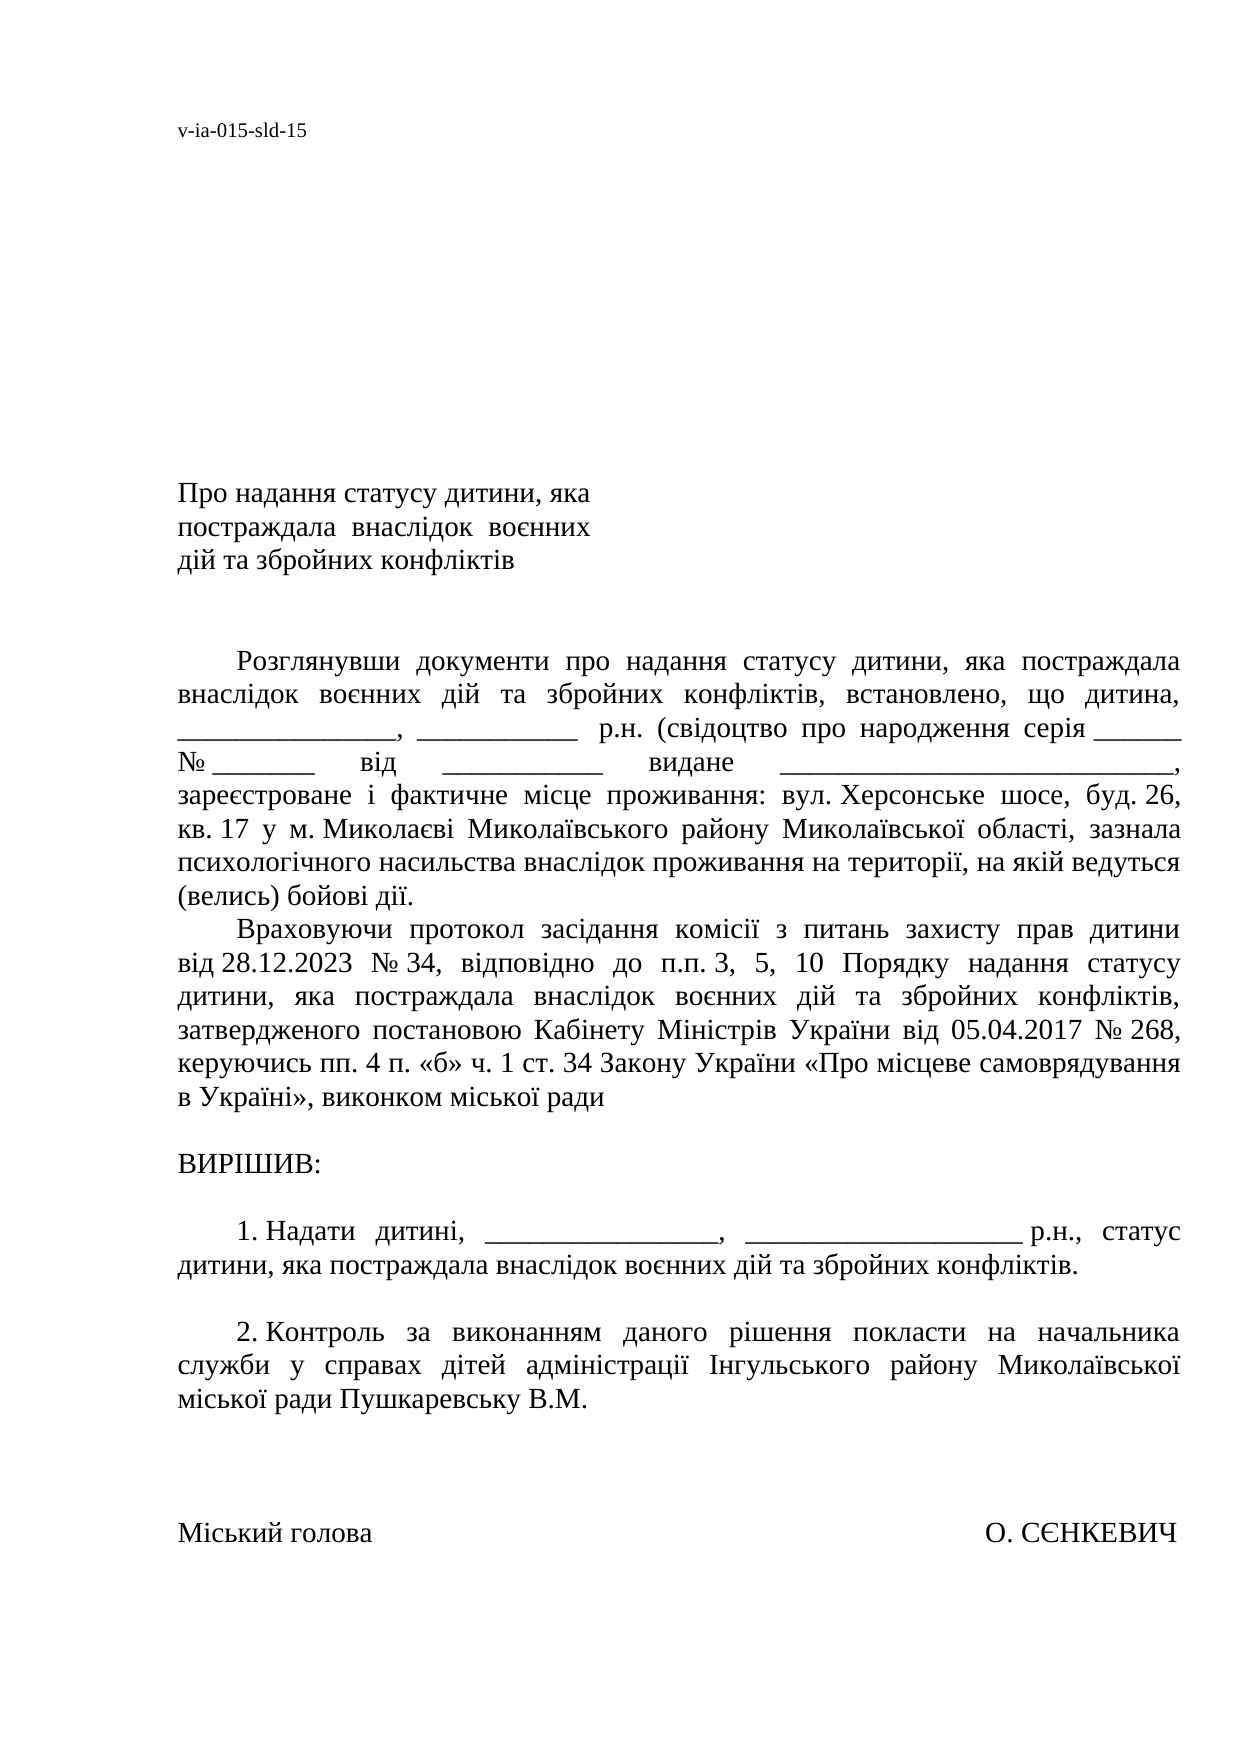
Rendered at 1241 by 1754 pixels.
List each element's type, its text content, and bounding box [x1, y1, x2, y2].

text Розглянувши документи про надання статусу дитини, яка постраждала внаслідок воєнних дій та збройних конфліктів, встановлено, що дитина, _______________, ___________ р.н. (свідоцтво про народження серія ______ № _______ від ___________ видане ___________________________, зареєстроване і фактичне місце проживання: вул. Херсонське шосе, буд. 26, кв. 17 у м. Миколаєві Миколаївського району Миколаївської області, зазнала психологічного насильства внаслідок проживання на території, на якій ведуться (велись) бойові дії. [177, 643, 1181, 911]
text Враховуючи протокол засідання комісії з питань захисту прав дитини від 28.12.2023 № 34, відповідно до п.п. 3, 5, 10 Порядку надання статусу дитини, яка постраждала внаслідок воєнних дій та збройних конфліктів, затвердженого постановою Кабінету Міністрів України від 05.04.2017 № 268, керуючись пп. 4 п. «б» ч. 1 ст. 34 Закону України «Про місцеве самоврядування в Україні», виконком міської ради [177, 911, 1181, 1113]
text Про надання статусу дитини, яка постраждала внаслідок воєнних дій та збройних конфліктів [177, 475, 591, 576]
text Міський голова О. СЄНКЕВИЧ [177, 1515, 1181, 1549]
text ВИРІШИВ: [177, 1146, 1181, 1180]
text 1. Надати дитині, ________________, ___________________ р.н., статус дитини, яка постраждала внаслідок воєнних дій та збройних конфліктів. [177, 1213, 1181, 1280]
text v-іa-015-sld-15 [177, 118, 1181, 142]
text 2. Контроль за виконанням даного рішення покласти на начальника служби у справах дітей адміністрації Інгульського району Миколаївської міської ради Пушкаревську В.М. [177, 1314, 1181, 1414]
